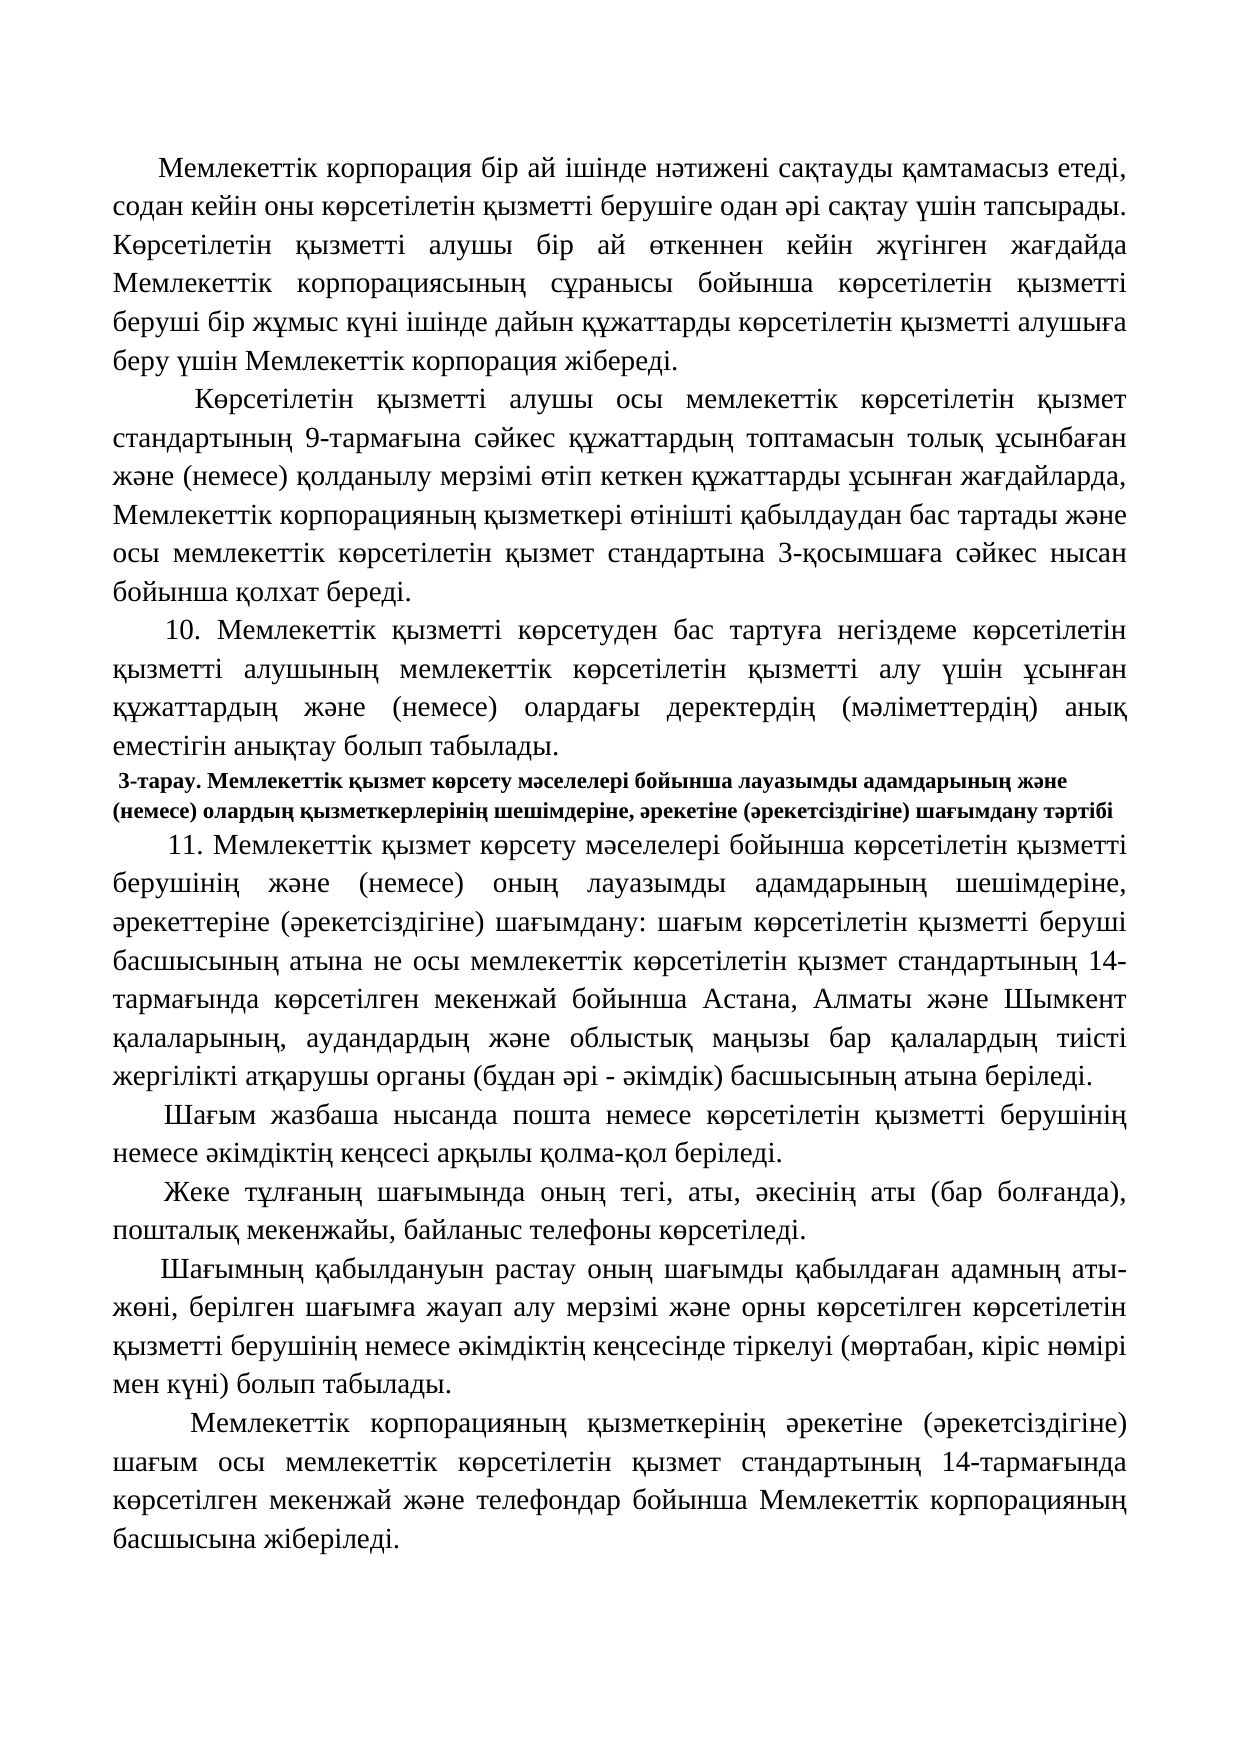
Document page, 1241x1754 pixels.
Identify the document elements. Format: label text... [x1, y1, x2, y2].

text Көрсетілетін қызметті алушы осы мемлекеттік көрсетілетін қызмет стандартының 9-тармағына сәйкес құжаттардың топтамасын толық ұсынбаған және (немесе) қолданылу мерзімі өтіп кеткен құжаттарды ұсынған жағдайларда, Мемлекеттік корпорацияның қызметкері өтінішті қабылдаудан бас тартады және осы мемлекеттік көрсетілетін қызмет стандартына 3-қосымшаға сәйкес нысан бойынша қолхат береді. [112, 381, 1128, 607]
text 3-тарау. Мемлекеттік қызмет көрсету мәселелері бойынша лауазымды адамдарының және (немесе) олардың қызметкерлерінің шешімдеріне, әрекетіне (әрекетсіздігіне) шағымдану тәртібі [112, 767, 1128, 823]
text 10. Мемлекеттік қызметті көрсетуден бас тартуға негіздеме көрсетілетін қызметті алушының мемлекеттік көрсетілетін қызметті алу үшін ұсынған құжаттардың және (немесе) олардағы деректердің (мәліметтердің) анық еместігін анықтау болып табылады. [112, 612, 1128, 762]
text Шағымның қабылдануын растау оның шағымды қабылдаған адамның аты-жөні, берілген шағымға жауап алу мерзімі және орны көрсетілген көрсетілетін қызметті берушінің немесе әкімдіктің кеңсесінде тіркелуі (мөртабан, кіріс нөмірі мен күні) болып табылады. [112, 1251, 1128, 1400]
text Мемлекеттік корпорацияның қызметкерінің әрекетіне (әрекетсіздігіне) шағым осы мемлекеттік көрсетілетін қызмет стандартының 14-тармағында көрсетілген мекенжай және телефондар бойынша Мемлекеттік корпорацияның басшысына жіберіледі. [112, 1405, 1128, 1554]
text Мемлекеттік корпорация бір ай ішінде нәтижені сақтауды қамтамасыз етеді, содан кейін оны көрсетілетін қызметті берушіге одан әрі сақтау үшін тапсырады. Көрсетілетін қызметті алушы бір ай өткеннен кейін жүгінген жағдайда Мемлекеттік корпорациясының сұранысы бойынша көрсетілетін қызметті беруші бір жұмыс күні ішінде дайын құжаттарды көрсетілетін қызметті алушыға беру үшін Мемлекеттік корпорация жібереді. [112, 150, 1128, 376]
text Шағым жазбаша нысанда пошта немесе көрсетілетін қызметті берушінің немесе әкімдіктің кеңсесі арқылы қолма-қол беріледі. [112, 1097, 1128, 1169]
text 11. Мемлекеттік қызмет көрсету мәселелері бойынша көрсетілетін қызметті берушінің және (немесе) оның лауазымды адамдарының шешімдеріне, әрекеттеріне (әрекетсіздігіне) шағымдану: шағым көрсетілетін қызметті беруші басшысының атына не осы мемлекеттік көрсетілетін қызмет стандартының 14-тармағында көрсетілген мекенжай бойынша Астана, Алматы және Шымкент қалаларының, аудандардың және облыстық маңызы бар қалалардың тиісті жергілікті атқарушы органы (бұдан әрі - әкімдік) басшысының атына беріледі. [112, 827, 1128, 1092]
text Жеке тұлғаның шағымында оның тегі, аты, әкесінің аты (бар болғанда), пошталық мекенжайы, байланыс телефоны көрсетіледі. [112, 1174, 1128, 1246]
